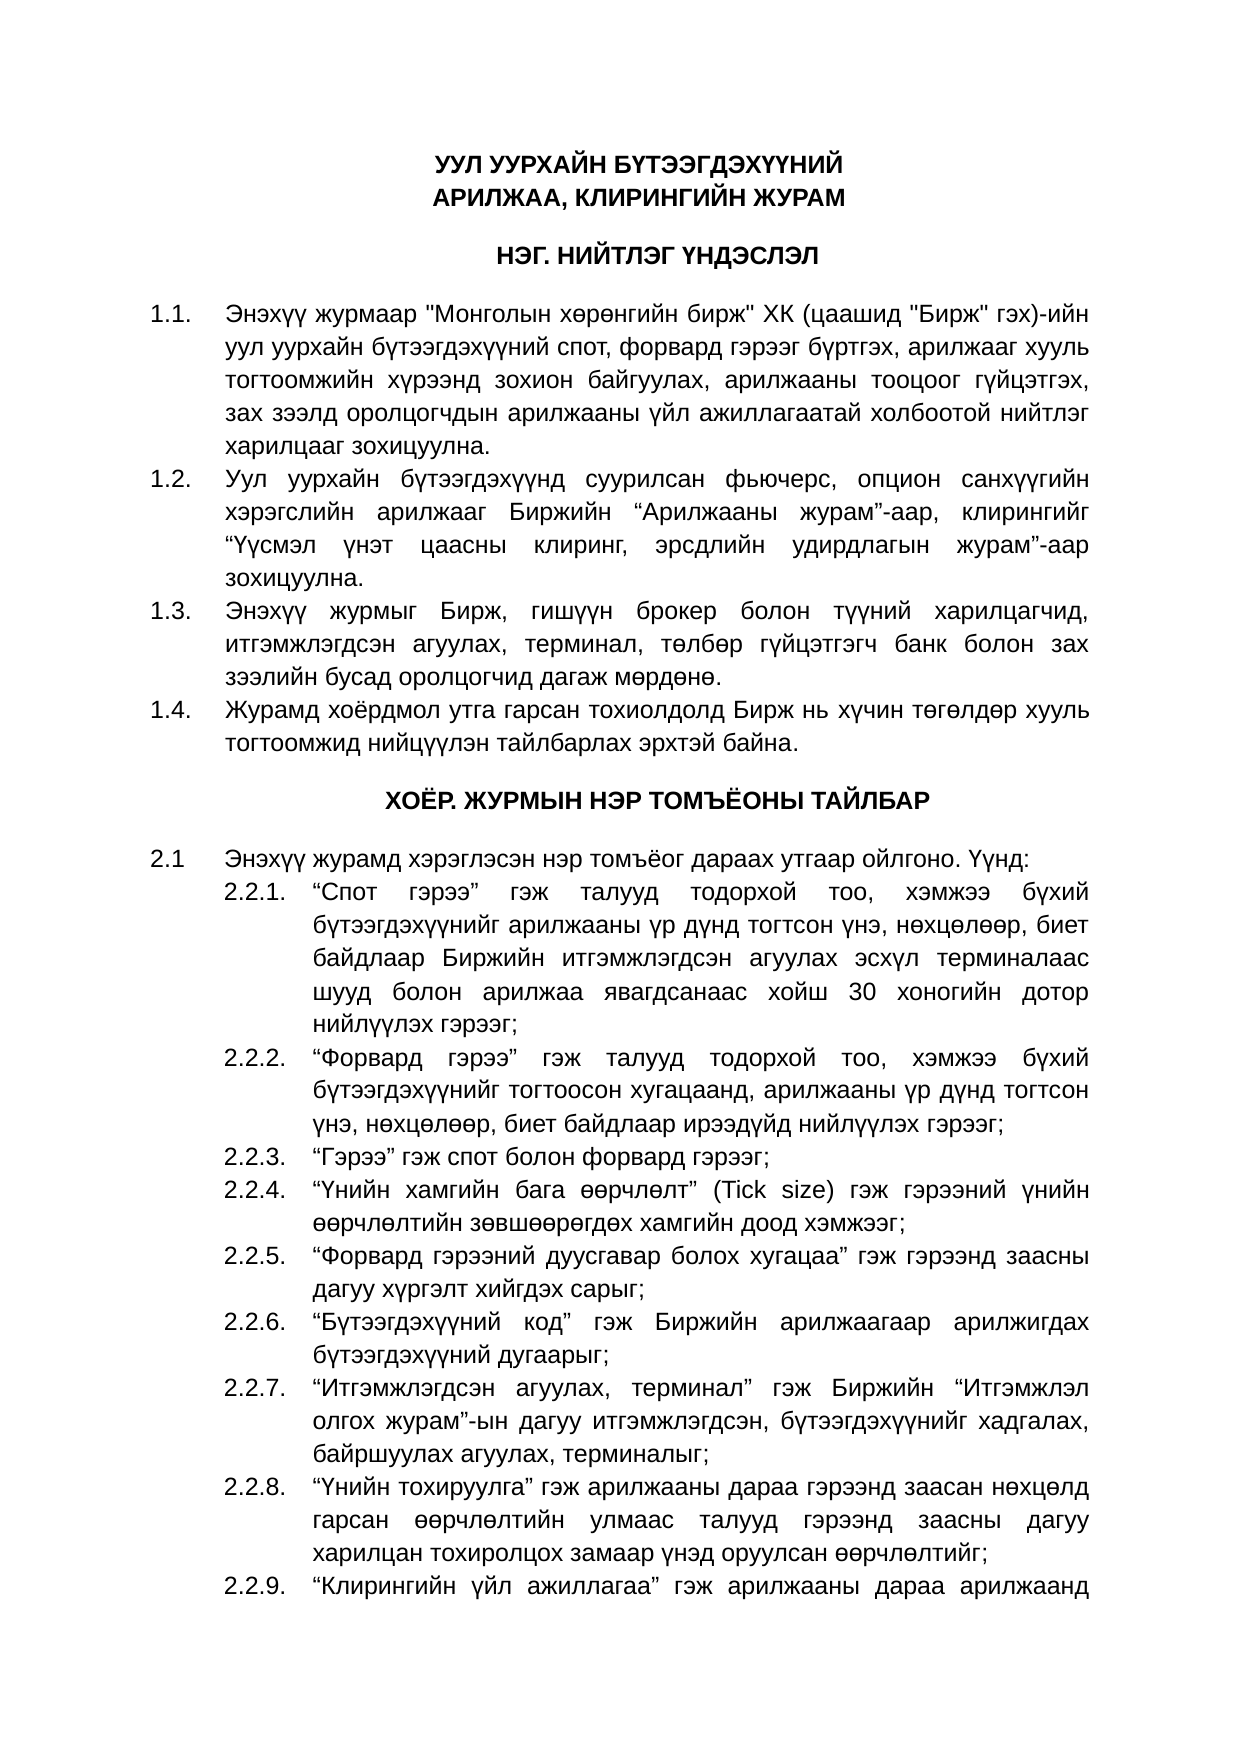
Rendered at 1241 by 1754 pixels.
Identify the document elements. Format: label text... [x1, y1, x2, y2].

list Энэхүү журамд хэрэглэсэн нэр томъёог дараах утгаар ойлгоно. Үүнд: [150, 844, 1090, 873]
list “Форвард гэрээ” гэж талууд тодорхой тоо, хэмжээ бүхий бүтээгдэхүүнийг тогтоосон хугацаанд, арилжааны үр дүнд тогтсон үнэ, нөхцөлөөр, биет байдлаар ирээдүйд нийлүүлэх гэрээг; [224, 1042, 1090, 1137]
list Журамд хоёрдмол утга гарсан тохиолдолд Бирж нь хүчин төгөлдөр хууль тогтоомжид нийцүүлэн тайлбарлах эрхтэй байна. [150, 695, 1090, 757]
text Уул уурхайн бүтээгдэхүүний [187, 150, 1090, 179]
text арилжаа, клирингийн журам [187, 183, 1090, 212]
list “Спот гэрээ” гэж талууд тодорхой тоо, хэмжээ бүхий бүтээгдэхүүнийг арилжааны үр дүнд тогтсон үнэ, нөхцөлөөр, биет байдлаар Биржийн итгэмжлэгдсэн агуулах эсхүл терминалаас шууд болон арилжаа явагдсанаас хойш 30 хоногийн дотор нийлүүлэх гэрээг; [224, 877, 1090, 1038]
list “Форвард гэрээний дуусгавар болох хугацаа” гэж гэрээнд заасны дагуу хүргэлт хийгдэх сарыг; [224, 1241, 1090, 1302]
list “Үнийн хамгийн бага өөрчлөлт” (Tick size) гэж гэрээний үнийн өөрчлөлтийн зөвшөөрөгдөх хамгийн доод хэмжээг; [224, 1174, 1090, 1236]
list “Итгэмжлэгдсэн агуулах, терминал” гэж Биржийн “Итгэмжлэл олгох журам”-ын дагуу итгэмжлэгдсэн, бүтээгдэхүүнийг хадгалах, байршуулах агуулах, терминалыг; [224, 1373, 1090, 1467]
list Энэхүү журмаар "Монголын хөрөнгийн бирж" ХК (цаашид "Бирж" гэх)-ийн уул уурхайн бүтээгдэхүүний спот, форвард гэрээг бүртгэх, арилжааг хууль тогтоомжийн хүрээнд зохион байгуулах, арилжааны тооцоог гүйцэтгэх, зах зээлд оролцогчдын арилжааны үйл ажиллагаатай холбоотой нийтлэг харилцааг зохицуулна. [150, 299, 1090, 460]
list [224, 1571, 1090, 1599]
list Уул уурхайн бүтээгдэхүүнд суурилсан фьючерс, опцион санхүүгийн хэрэгслийн арилжааг Биржийн “Арилжааны журам”-аар, клирингийг “Үүсмэл үнэт цаасны клиринг, эрсдлийн удирдлагын журам”-аар зохицуулна. [150, 464, 1090, 592]
subtitle НЭГ. НИЙТЛЭГ ҮНДЭСЛЭЛ [225, 241, 1090, 270]
list “Бүтээгдэхүүний код” гэж Биржийн арилжаагаар арилжигдах бүтээгдэхүүний дугаарыг; [224, 1307, 1090, 1368]
list Энэхүү журмыг Бирж, гишүүн брокер болон түүний харилцагчид, итгэмжлэгдсэн агуулах, терминал, төлбөр гүйцэтгэгч банк болон зах зээлийн бусад оролцогчид дагаж мөрдөнө. [150, 596, 1090, 691]
list “Гэрээ” гэж спот болон форвард гэрээг; [224, 1142, 1090, 1170]
subtitle ХОЁР. ЖУРМЫН НЭР ТОМЪЁОНЫ ТАЙЛБАР [225, 786, 1090, 815]
list “Үнийн тохируулга” гэж арилжааны дараа гэрээнд заасан нөхцөлд гарсан өөрчлөлтийн улмаас талууд гэрээнд заасны дагуу харилцан тохиролцох замаар үнэд оруулсан өөрчлөлтийг; [224, 1472, 1090, 1567]
